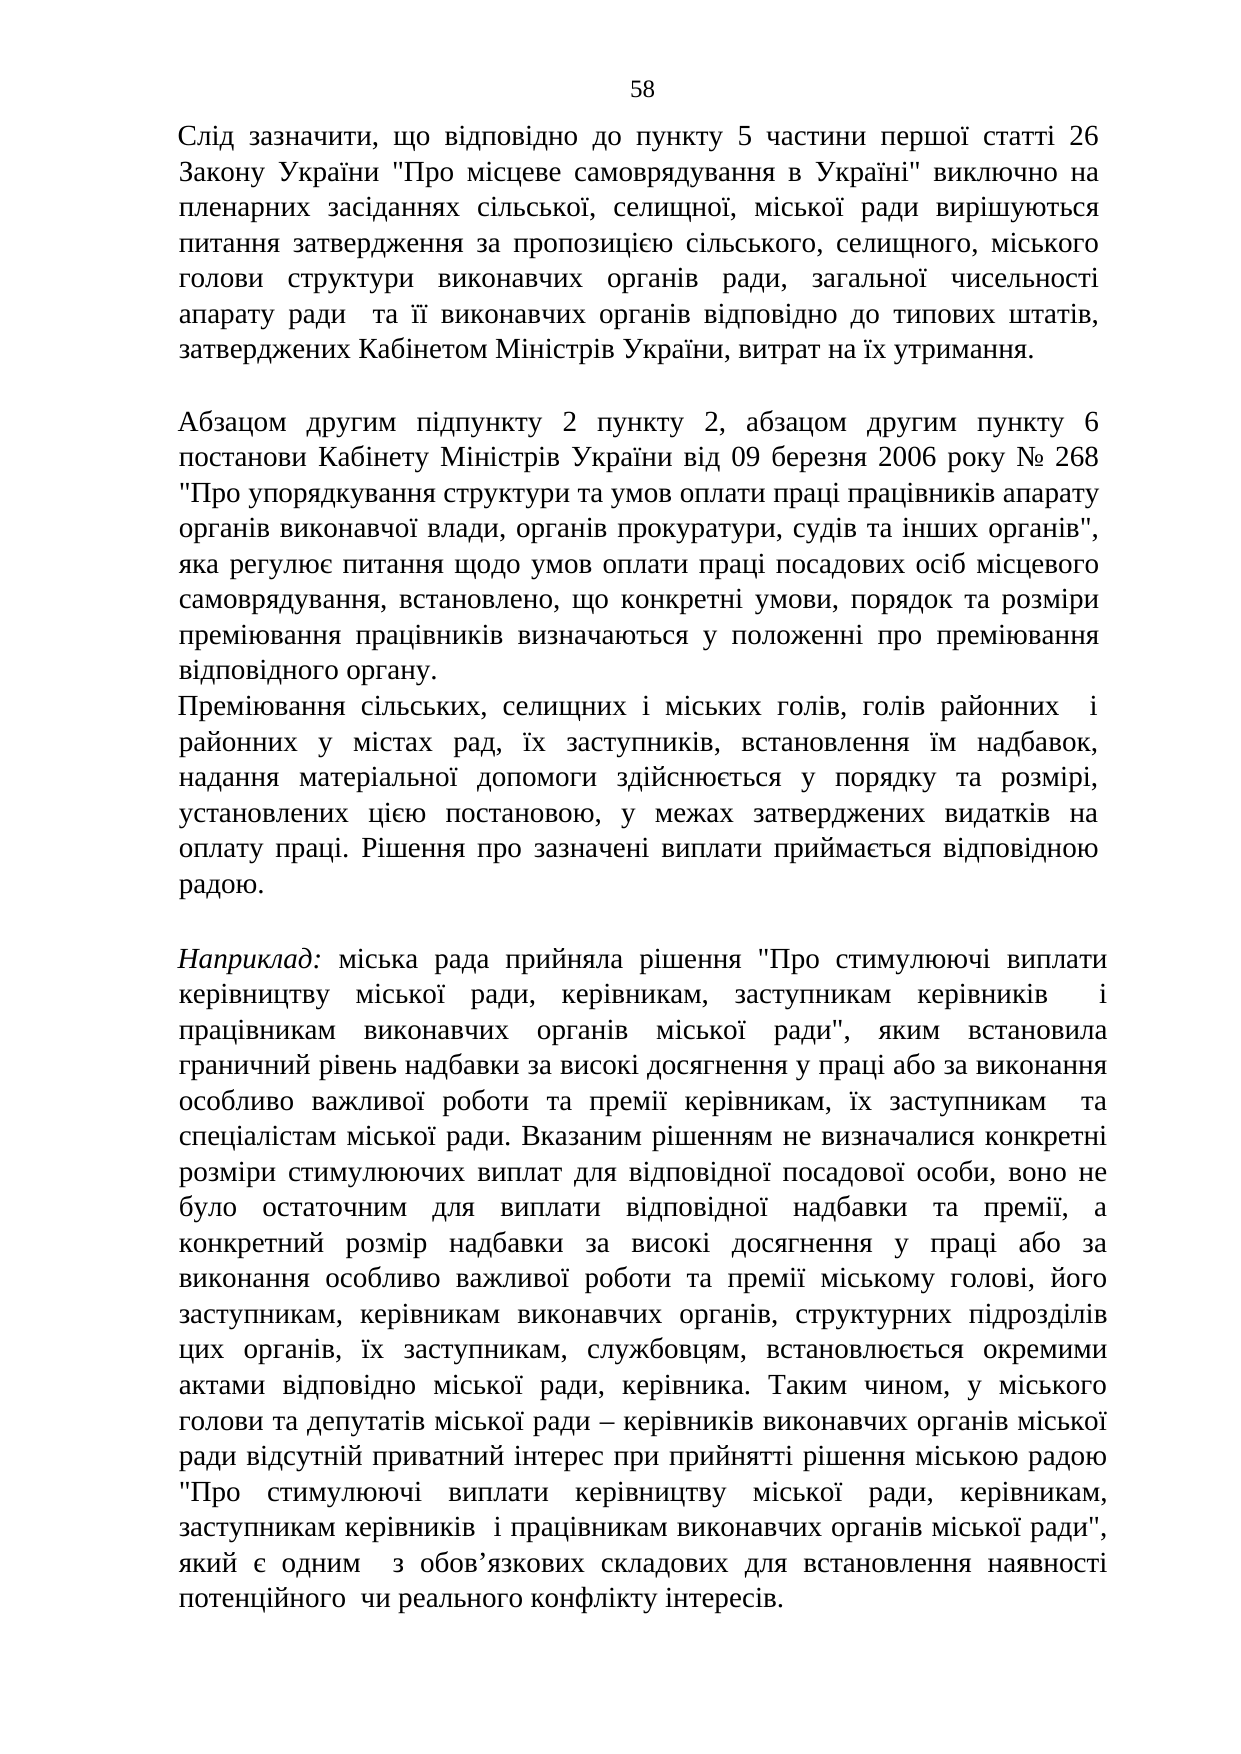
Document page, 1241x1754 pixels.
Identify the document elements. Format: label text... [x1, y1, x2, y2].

text Преміювання сільських, селищних і міських голів, голів районних і районних у містах рад, їх заступників, встановлення їм надбавок, надання матеріальної допомоги здійснюється у порядку та розмірі, установлених цією постановою, у межах затверджених видатків на оплату праці. Рішення про зазначені виплати приймається відповідною радою. [177, 688, 1099, 899]
text Наприклад: міська рада прийняла рішення "Про стимулюючі виплати керівництву міської ради, керівникам, заступникам керівників і працівникам виконавчих органів міської ради", яким встановила граничний рівень надбавки за високі досягнення у праці або за виконання особливо важливої роботи та премії керівникам, їх заступникам та спеціалістам міської ради. Вказаним рішенням не визначалися конкретні розміри стимулюючих виплат для відповідної посадової особи, воно не було остаточним для виплати відповідної надбавки та премії, а конкретний розмір надбавки за високі досягнення у праці або за виконання особливо важливої роботи та премії міському голові, його заступникам, керівникам виконавчих органів, структурних підрозділів цих органів, їх заступникам, службовцям, встановлюється окремими актами відповідно міської ради, керівника. Таким чином, у міського голови та депутатів міської ради – керівників виконавчих органів міської ради відсутній приватний інтерес при прийнятті рішення міською радою "Про стимулюючі виплати керівництву міської ради, керівникам, заступникам керівників і працівникам виконавчих органів міської ради", який є одним з обов’язкових складових для встановлення наявності потенційного чи реального конфлікту інтересів. [177, 941, 1108, 1614]
text Слід зазначити, що відповідно до пункту 5 частини першої статті 26 Закону України "Про місцеве самоврядування в Україні" виключно на пленарних засіданнях сільської, селищної, міської ради вирішуються питання затвердження за пропозицією сільського, селищного, міського голови структури виконавчих органів ради, загальної чисельності апарату ради та її виконавчих органів відповідно до типових штатів, затверджених Кабінетом Міністрів України, витрат на їх утримання. [177, 118, 1100, 365]
text Абзацом другим підпункту 2 пункту 2, абзацом другим пункту 6 постанови Кабінету Міністрів України від 09 березня 2006 року № 268 "Про упорядкування структури та умов оплати праці працівників апарату органів виконавчої влади, органів прокуратури, судів та інших органів", яка регулює питання щодо умов оплати праці посадових осіб місцевого самоврядування, встановлено, що конкретні умови, порядок та розміри преміювання працівників визначаються у положенні про преміювання відповідного органу. [177, 404, 1100, 686]
